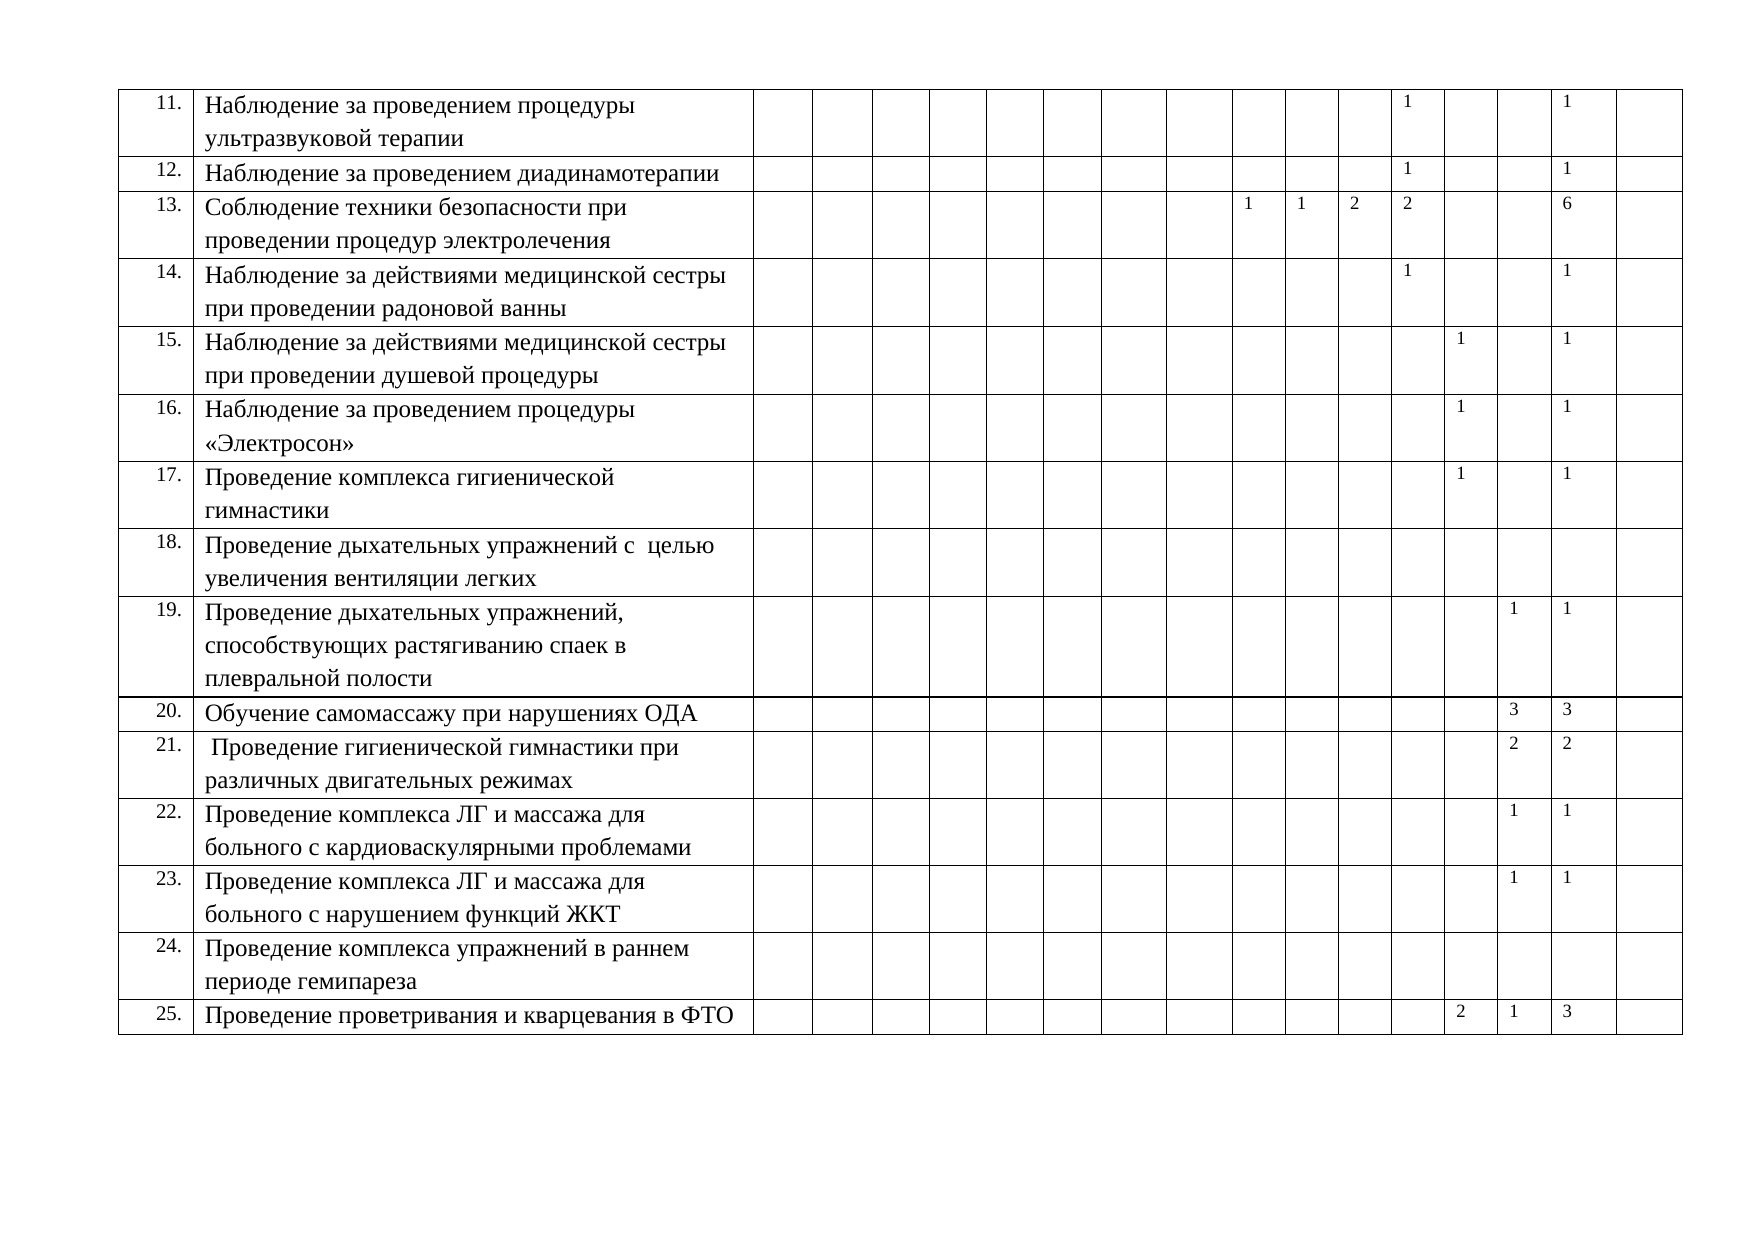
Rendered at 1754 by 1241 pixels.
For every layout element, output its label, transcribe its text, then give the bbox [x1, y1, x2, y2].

table_cell 1 [1445, 462, 1497, 528]
table_cell [813, 1000, 872, 1033]
table_cell [754, 157, 812, 191]
table_cell [1339, 462, 1391, 528]
table_cell [1233, 529, 1285, 596]
table_cell [1339, 799, 1391, 865]
table_cell [1044, 327, 1101, 393]
table_cell [813, 933, 872, 999]
table_cell [1167, 866, 1232, 932]
table_cell [873, 698, 929, 731]
table_cell 2 [1392, 192, 1444, 258]
table_cell [754, 259, 812, 326]
table_cell [1339, 732, 1391, 798]
table_cell [1044, 1000, 1101, 1033]
table_cell [1167, 597, 1232, 696]
table_cell 3 [1498, 698, 1551, 731]
table_cell [1233, 698, 1285, 731]
table_cell [930, 529, 986, 596]
table_cell [873, 192, 929, 258]
table_cell [1233, 327, 1285, 393]
table_cell [119, 259, 193, 326]
table_cell [119, 327, 193, 393]
table_cell 1 [1392, 259, 1444, 326]
table_cell [987, 90, 1043, 156]
table_cell [1167, 933, 1232, 999]
table_cell [1286, 462, 1338, 528]
table_cell [1102, 698, 1166, 731]
table_cell [1102, 799, 1166, 865]
table_cell Соблюдение техники безопасности при проведении процедур электролечения [194, 192, 753, 258]
table_cell [930, 395, 986, 461]
table_cell [1233, 90, 1285, 156]
table_cell 1 [1552, 799, 1616, 865]
table_cell [754, 732, 812, 798]
table_cell Проведение комплекса упражнений в раннем периоде гемипареза [194, 933, 753, 999]
table_cell [1392, 698, 1444, 731]
table_cell 1 [1552, 597, 1616, 696]
table_cell [873, 157, 929, 191]
table_cell [1233, 157, 1285, 191]
table_cell [930, 933, 986, 999]
table_cell [1167, 732, 1232, 798]
table_cell 2 [1339, 192, 1391, 258]
table_cell [754, 462, 812, 528]
table_cell 3 [1552, 1000, 1616, 1033]
table_cell [813, 259, 872, 326]
table_cell Проведение комплекса гигиенической гимнастики [194, 462, 753, 528]
table_cell [1167, 462, 1232, 528]
table_cell 1 [1445, 327, 1497, 393]
table_cell [119, 1000, 193, 1033]
table_cell [873, 597, 929, 696]
table_cell [813, 327, 872, 393]
table_cell [754, 395, 812, 461]
table_cell [1233, 259, 1285, 326]
table_cell 1 [1552, 157, 1616, 191]
table_cell [1498, 462, 1551, 528]
table_cell [754, 597, 812, 696]
table_cell [1102, 529, 1166, 596]
table_cell [1102, 462, 1166, 528]
table_cell [1617, 799, 1682, 865]
table_cell [119, 395, 193, 461]
table_cell [873, 529, 929, 596]
table_cell Наблюдение за действиями медицинской сестры при проведении душевой процедуры [194, 327, 753, 393]
table_cell [1498, 529, 1551, 596]
table_cell [1044, 866, 1101, 932]
table_cell [1167, 90, 1232, 156]
table_cell [1044, 933, 1101, 999]
table_cell [1339, 933, 1391, 999]
table_cell [1044, 462, 1101, 528]
table_cell [1102, 933, 1166, 999]
table_cell [1102, 395, 1166, 461]
table_cell 1 [1392, 157, 1444, 191]
table_cell [1286, 799, 1338, 865]
table_cell [987, 157, 1043, 191]
table_cell [987, 933, 1043, 999]
table_cell [813, 192, 872, 258]
table_cell [1102, 192, 1166, 258]
table_cell [987, 259, 1043, 326]
table_cell [930, 799, 986, 865]
table_cell [1167, 395, 1232, 461]
table_cell Наблюдение за действиями медицинской сестры при проведении радоновой ванны [194, 259, 753, 326]
table_cell [930, 157, 986, 191]
table_cell [1167, 259, 1232, 326]
table_cell [1339, 866, 1391, 932]
table_cell [754, 698, 812, 731]
table_cell [813, 866, 872, 932]
table_cell [1445, 698, 1497, 731]
table_cell [754, 933, 812, 999]
table_cell [987, 597, 1043, 696]
table_cell [1339, 529, 1391, 596]
table_cell [1445, 732, 1497, 798]
table_cell [1102, 1000, 1166, 1033]
table_cell Проведение комплекса ЛГ и массажа для больного с нарушением функций ЖКТ [194, 866, 753, 932]
table_cell [1167, 1000, 1232, 1033]
table_cell [1445, 192, 1497, 258]
table_cell [1445, 933, 1497, 999]
table_cell 2 [1498, 732, 1551, 798]
table_cell 1 [1498, 799, 1551, 865]
table_cell [1044, 157, 1101, 191]
table_cell [1445, 157, 1497, 191]
table_cell [1233, 1000, 1285, 1033]
table_cell Наблюдение за проведением процедуры ультразвуковой терапии [194, 90, 753, 156]
table_cell [987, 462, 1043, 528]
table_cell [930, 90, 986, 156]
table_cell 1 [1286, 192, 1338, 258]
table_cell Наблюдение за проведением диадинамотерапии [194, 157, 753, 191]
table_cell 1 [1498, 597, 1551, 696]
table_cell [873, 799, 929, 865]
table_cell [813, 732, 872, 798]
table_cell Проведение комплекса ЛГ и массажа для больного с кардиоваскулярными проблемами [194, 799, 753, 865]
table_cell [1445, 866, 1497, 932]
table_cell [987, 1000, 1043, 1033]
table_cell [1339, 259, 1391, 326]
table_cell [1339, 395, 1391, 461]
table_cell [987, 799, 1043, 865]
table_cell [813, 157, 872, 191]
table_cell [1286, 732, 1338, 798]
table_cell [1445, 259, 1497, 326]
table_cell [1617, 732, 1682, 798]
table_cell [813, 90, 872, 156]
table_cell Проведение гигиенической гимнастики при различных двигательных режимах [194, 732, 753, 798]
table_cell Проведение дыхательных упражнений, способствующих растягиванию спаек в плевральной полости [194, 597, 753, 696]
table_cell [1392, 462, 1444, 528]
table_cell [1498, 192, 1551, 258]
table_cell [873, 933, 929, 999]
table_cell [1044, 799, 1101, 865]
table_cell [930, 597, 986, 696]
table_cell [1286, 259, 1338, 326]
table_cell [1392, 327, 1444, 393]
table_cell [1445, 597, 1497, 696]
table_cell [1617, 698, 1682, 731]
table_cell [1044, 90, 1101, 156]
table_cell [1286, 698, 1338, 731]
table_cell [119, 90, 193, 156]
table_cell [930, 1000, 986, 1033]
table_cell [1445, 90, 1497, 156]
table_cell [1167, 327, 1232, 393]
table_cell 1 [1552, 90, 1616, 156]
table_cell Обучение самомассажу при нарушениях ОДА [194, 698, 753, 731]
table_cell [930, 192, 986, 258]
table_cell [1617, 90, 1682, 156]
table_cell [754, 192, 812, 258]
table_cell [1498, 933, 1551, 999]
table_cell [930, 866, 986, 932]
table_cell 6 [1552, 192, 1616, 258]
table_cell [813, 529, 872, 596]
table_cell [930, 462, 986, 528]
table_cell [1044, 529, 1101, 596]
table_cell [1498, 395, 1551, 461]
table_cell 3 [1552, 698, 1616, 731]
table_cell [1102, 597, 1166, 696]
table_cell [1102, 259, 1166, 326]
table_cell [119, 192, 193, 258]
table_cell [1044, 395, 1101, 461]
table_cell [119, 933, 193, 999]
table_cell [813, 462, 872, 528]
table_cell [987, 327, 1043, 393]
table_cell [813, 597, 872, 696]
table_cell [930, 259, 986, 326]
table_cell [987, 732, 1043, 798]
table_cell [1286, 157, 1338, 191]
table_cell [1167, 529, 1232, 596]
table_cell [1286, 933, 1338, 999]
table_cell [1286, 597, 1338, 696]
table_cell [119, 698, 193, 731]
table_cell [1617, 866, 1682, 932]
table_cell 1 [1233, 192, 1285, 258]
table_cell [1233, 462, 1285, 528]
table_cell [1445, 799, 1497, 865]
table_cell [754, 90, 812, 156]
table_cell [930, 698, 986, 731]
table_cell [1286, 1000, 1338, 1033]
table_cell Проведение дыхательных упражнений с целью увеличения вентиляции легких [194, 529, 753, 596]
table_cell [1102, 732, 1166, 798]
table_cell 1 [1552, 327, 1616, 393]
table_cell [873, 462, 929, 528]
table_cell [119, 157, 193, 191]
table_cell [1392, 866, 1444, 932]
table_cell [1498, 327, 1551, 393]
table_cell Наблюдение за проведением процедуры «Электросон» [194, 395, 753, 461]
table_cell [1233, 395, 1285, 461]
table_cell 1 [1552, 462, 1616, 528]
table_cell [1617, 192, 1682, 258]
table_cell [1167, 157, 1232, 191]
table_cell [1552, 933, 1616, 999]
table_cell [1617, 395, 1682, 461]
table_cell [1392, 799, 1444, 865]
table_cell [930, 327, 986, 393]
table_cell [1233, 799, 1285, 865]
table_cell [1044, 259, 1101, 326]
table_cell [119, 597, 193, 696]
table_cell 1 [1392, 90, 1444, 156]
table_cell [873, 866, 929, 932]
table_cell [1617, 933, 1682, 999]
table_cell [1286, 866, 1338, 932]
table_cell [1339, 157, 1391, 191]
table_cell [873, 395, 929, 461]
table_cell [987, 192, 1043, 258]
table_cell [1167, 192, 1232, 258]
table_cell [813, 395, 872, 461]
table_cell [1392, 732, 1444, 798]
table_cell [119, 799, 193, 865]
table_cell [987, 866, 1043, 932]
table_cell [754, 529, 812, 596]
table_cell [873, 259, 929, 326]
table_cell [754, 1000, 812, 1033]
table_cell [1286, 395, 1338, 461]
table_cell [754, 327, 812, 393]
table_cell [1102, 866, 1166, 932]
table_cell [1552, 529, 1616, 596]
table_cell [1392, 597, 1444, 696]
table_cell [1339, 597, 1391, 696]
table_cell [1286, 90, 1338, 156]
table_cell [1498, 259, 1551, 326]
table_cell 1 [1498, 866, 1551, 932]
table_cell Проведение проветривания и кварцевания в ФТО [194, 1000, 753, 1033]
table_cell [1339, 327, 1391, 393]
table_cell [1286, 529, 1338, 596]
table_cell [1102, 157, 1166, 191]
table_cell [1167, 698, 1232, 731]
table_cell [873, 732, 929, 798]
table_cell 1 [1498, 1000, 1551, 1033]
table_cell [754, 866, 812, 932]
table_cell [1233, 732, 1285, 798]
table_cell [119, 529, 193, 596]
table_cell [1339, 1000, 1391, 1033]
table_cell [1339, 698, 1391, 731]
table_cell [813, 799, 872, 865]
table_cell [930, 732, 986, 798]
table_cell [873, 90, 929, 156]
table_cell [1286, 327, 1338, 393]
table_cell [1617, 529, 1682, 596]
table_cell [1167, 799, 1232, 865]
table_cell [987, 698, 1043, 731]
table_cell [1233, 933, 1285, 999]
table_cell [1102, 327, 1166, 393]
table_cell [1044, 698, 1101, 731]
table_cell 1 [1552, 259, 1616, 326]
table_cell [754, 799, 812, 865]
table_cell [1617, 157, 1682, 191]
table_cell [987, 529, 1043, 596]
table_cell 2 [1445, 1000, 1497, 1033]
table_cell [1233, 866, 1285, 932]
table_cell [1044, 597, 1101, 696]
table_cell [873, 327, 929, 393]
table_cell [119, 866, 193, 932]
table_cell [1392, 1000, 1444, 1033]
table_cell [119, 732, 193, 798]
table_cell [1617, 259, 1682, 326]
table_cell [1617, 327, 1682, 393]
table_cell [1339, 90, 1391, 156]
table_cell [1102, 90, 1166, 156]
table_cell [1617, 597, 1682, 696]
table_cell [1445, 529, 1497, 596]
table_cell [1617, 462, 1682, 528]
table_cell [1044, 732, 1101, 798]
table_cell 1 [1552, 866, 1616, 932]
table_cell [1617, 1000, 1682, 1033]
table_cell [1044, 192, 1101, 258]
table_cell [813, 698, 872, 731]
table_cell [1498, 90, 1551, 156]
table_cell [1498, 157, 1551, 191]
table_cell [119, 462, 193, 528]
table_cell [1392, 395, 1444, 461]
table_cell 1 [1445, 395, 1497, 461]
table_cell 2 [1552, 732, 1616, 798]
table_cell [987, 395, 1043, 461]
table_cell [1392, 933, 1444, 999]
table_cell [1233, 597, 1285, 696]
table_cell [873, 1000, 929, 1033]
table_cell 1 [1552, 395, 1616, 461]
table_cell [1392, 529, 1444, 596]
